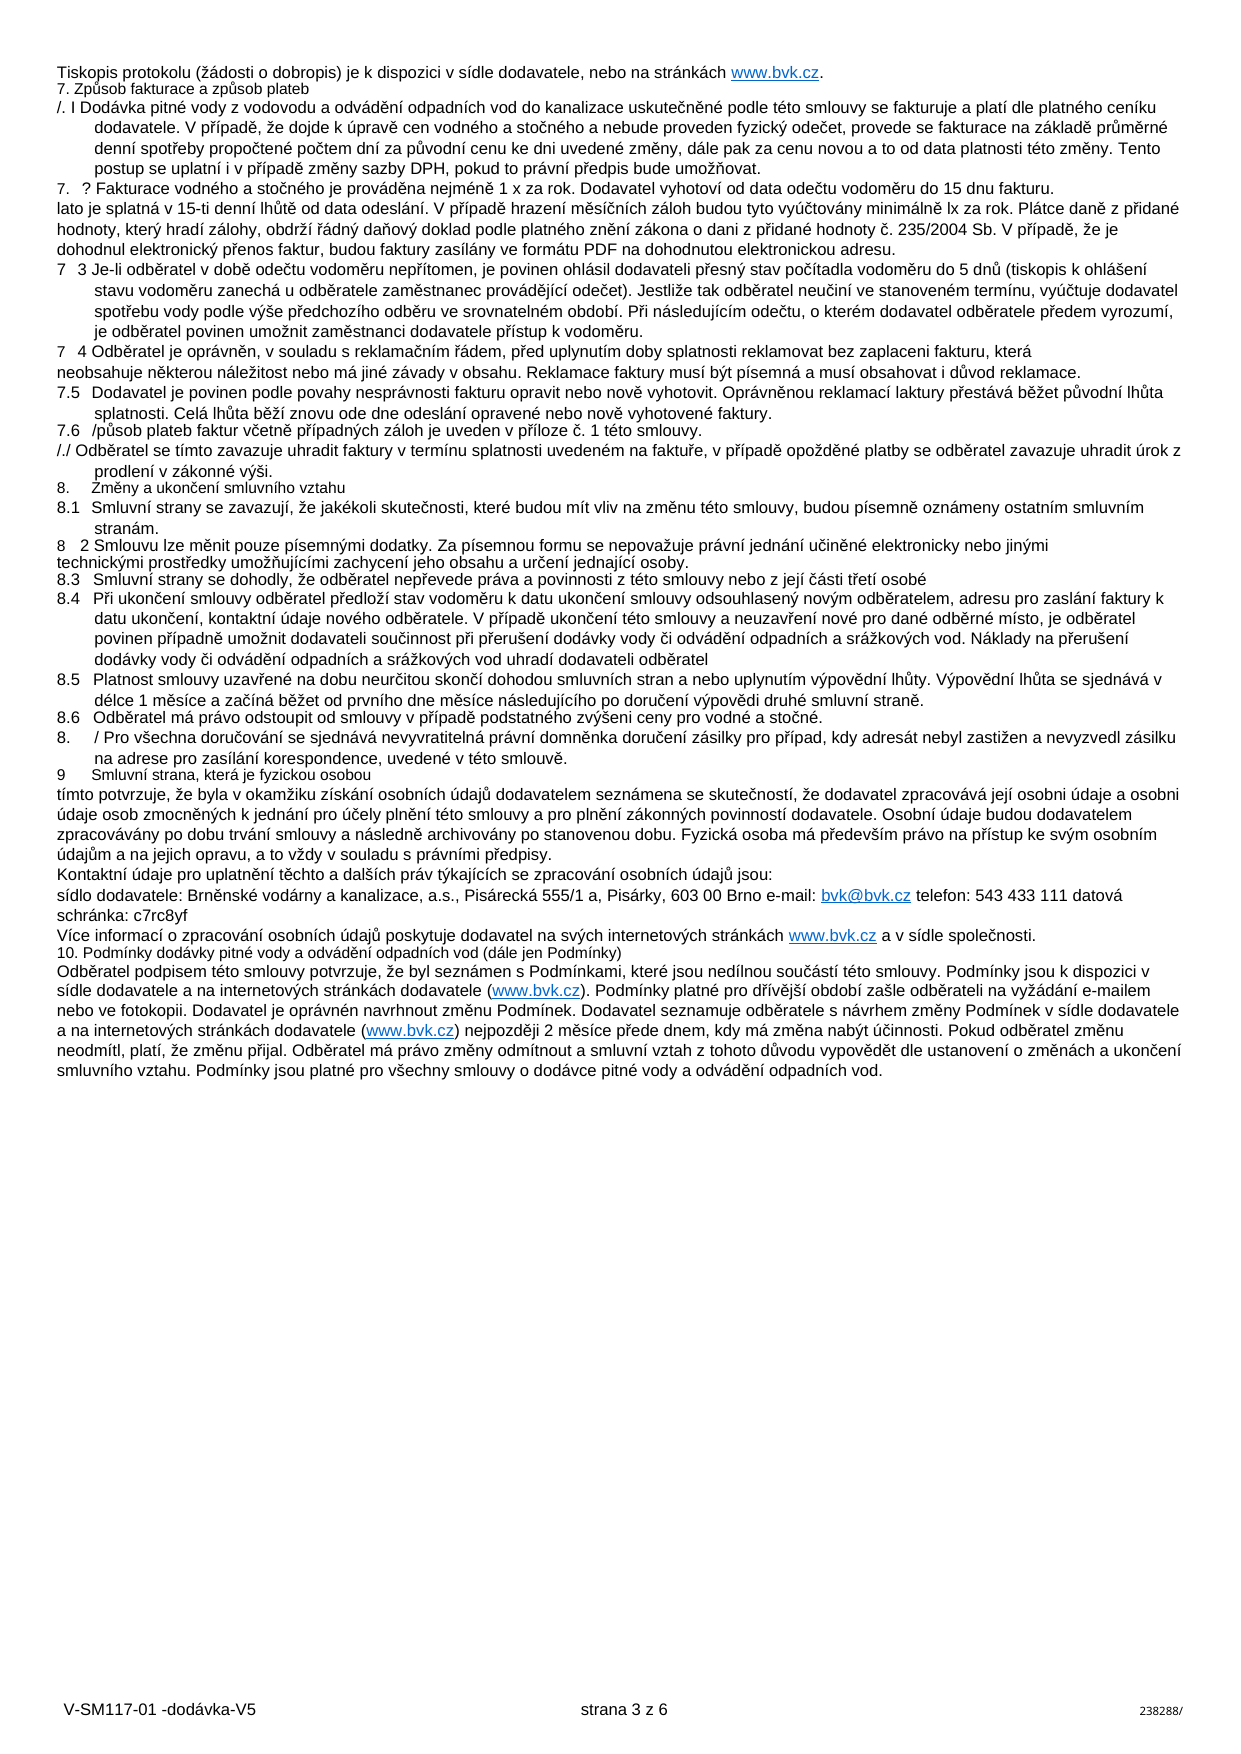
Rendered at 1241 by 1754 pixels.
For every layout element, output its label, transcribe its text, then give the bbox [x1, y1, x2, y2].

list Smluvní strany se dohodly, že odběratel nepřevede práva a povinnosti z této smlouvy nebo z její části třetí osobé [57, 572, 1183, 588]
list 2 Smlouvu lze měnit pouze písemnými dodatky. Za písemnou formu se nepovažuje právní jednání učiněné elektronicky nebo jinými [57, 538, 1183, 555]
text /. I Dodávka pitné vody z vodovodu a odvádění odpadních vod do kanalizace uskutečněné podle této smlouvy se fakturuje a platí dle platného ceníku dodavatele. V případě, že dojde k úpravě cen vodného a stočného a nebude proveden fyzický odečet, provede se fakturace na základě průměrné denní spotřeby propočtené počtem dní za původní cenu ke dni uvedené změny, dále pak za cenu novou a to od data platnosti této změny. Tento postup se uplatní i v případě změny sazby DPH, pokud to právní předpis bude umožňovat. [57, 98, 1183, 178]
list Platnost smlouvy uzavřené na dobu neurčitou skončí dohodou smluvních stran a nebo uplynutím výpovědní lhůty. Výpovědní lhůta se sjednává v délce 1 měsíce a začíná běžet od prvního dne měsíce následujícího po doručení výpovědi druhé smluvní straně. [57, 669, 1183, 710]
text technickými prostředky umožňujícími zachycení jeho obsahu a určení jednající osoby. [57, 555, 1183, 572]
text neobsahuje některou náležitost nebo má jiné závady v obsahu. Reklamace faktury musí být písemná a musí obsahovat i důvod reklamace. [57, 362, 1183, 382]
text 7. Způsob fakturace a způsob plateb [57, 82, 1183, 98]
list Smluvní strany se zavazují, že jakékoli skutečnosti, které budou mít vliv na změnu této smlouvy, budou písemně oznámeny ostatním smluvním stranám. [57, 497, 1183, 538]
text /./ Odběratel se tímto zavazuje uhradit faktury v termínu splatnosti uvedeném na faktuře, v případě opožděné platby se odběratel zavazuje uhradit úrok z prodlení v zákonné výši. [57, 440, 1183, 481]
list Odběratel má právo odstoupit od smlouvy v případě podstatného zvýšeni ceny pro vodné a stočné. [57, 710, 1183, 727]
text Odběratel podpisem této smlouvy potvrzuje, že byl seznámen s Podmínkami, které jsou nedílnou součástí této smlouvy. Podmínky jsou k dispozici v sídle dodavatele a na internetových stránkách dodavatele (www.bvk.cz). Podmínky platné pro dřívější období zašle odběrateli na vyžádání e-mailem nebo ve fotokopii. Dodavatel je oprávnén navrhnout změnu Podmínek. Dodavatel seznamuje odběratele s návrhem změny Podmínek v sídle dodavatele a na internetových stránkách dodavatele (www.bvk.cz) nejpozději 2 měsíce přede dnem, kdy má změna nabýt účinnosti. Pokud odběratel změnu neodmítl, platí, že změnu přijal. Odběratel má právo změny odmítnout a smluvní vztah z tohoto důvodu vypovědět dle ustanovení o změnách a ukončení smluvního vztahu. Podmínky jsou platné pro všechny smlouvy o dodávce pitné vody a odvádění odpadních vod. [57, 961, 1183, 1081]
text Tiskopis protokolu (žádosti o dobropis) je k dispozici v sídle dodavatele, nebo na stránkách www.bvk.cz. [57, 65, 1183, 82]
text lato je splatná v 15-ti denní lhůtě od data odeslání. V případě hrazení měsíčních záloh budou tyto vyúčtovány minimálně lx za rok. Plátce daně z přidané hodnoty, který hradí zálohy, obdrží řádný daňový doklad podle platného znění zákona o dani z přidané hodnoty č. 235/2004 Sb. V případě, že je dohodnul elektronický přenos faktur, budou faktury zasílány ve formátu PDF na dohodnutou elektronickou adresu. [57, 199, 1183, 259]
text sídlo dodavatele: Brněnské vodárny a kanalizace, a.s., Pisárecká 555/1 a, Pisárky, 603 00 Brno e-mail: bvk@bvk.cz telefon: 543 433 111 datová schránka: c7rc8yf [57, 885, 1183, 925]
text Kontaktní údaje pro uplatnění těchto a dalších práv týkajících se zpracování osobních údajů jsou: [57, 865, 1183, 885]
text Více informací o zpracování osobních údajů poskytuje dodavatel na svých internetových stránkách www.bvk.cz a v sídle společnosti. [57, 925, 1183, 946]
list Dodavatel je povinen podle povahy nesprávnosti fakturu opravit nebo nově vyhotovit. Oprávněnou reklamací laktury přestává běžet původní lhůta splatnosti. Celá lhůta běží znovu ode dne odeslání opravené nebo nově vyhotovené faktury. [57, 382, 1183, 423]
list Změny a ukončení smluvního vztahu [57, 481, 1183, 497]
list Smluvní strana, která je fyzickou osobou [57, 768, 1183, 784]
list Při ukončení smlouvy odběratel předloží stav vodoměru k datu ukončení smlouvy odsouhlasený novým odběratelem, adresu pro zaslání faktury k datu ukončení, kontaktní údaje nového odběratele. V případě ukončení této smlouvy a neuzavření nové pro dané odběrné místo, je odběratel povinen případně umožnit dodavateli součinnost při přerušení dodávky vody či odvádění odpadních a srážkových vod. Náklady na přerušení dodávky vody či odvádění odpadních a srážkových vod uhradí dodavateli odběratel [57, 588, 1183, 669]
list 4 Odběratel je oprávněn, v souladu s reklamačním řádem, před uplynutím doby splatnosti reklamovat bez zaplaceni fakturu, která [57, 342, 1183, 362]
list ? Fakturace vodného a stočného je prováděna nejméně 1 x za rok. Dodavatel vyhotoví od data odečtu vodoměru do 15 dnu fakturu. [57, 178, 1183, 199]
list 3 Je-li odběratel v době odečtu vodoměru nepřítomen, je povinen ohlásil dodavateli přesný stav počítadla vodoměru do 5 dnů (tiskopis k ohlášení stavu vodoměru zanechá u odběratele zaměstnanec provádějící odečet). Jestliže tak odběratel neučiní ve stanoveném termínu, vyúčtuje dodavatel spotřebu vody podle výše předchozího odběru ve srovnatelném období. Při následujícím odečtu, o kterém dodavatel odběratele předem vyrozumí, je odběratel povinen umožnit zaměstnanci dodavatele přístup k vodoměru. [57, 259, 1183, 342]
text tímto potvrzuje, že byla v okamžiku získání osobních údajů dodavatelem seznámena se skutečností, že dodavatel zpracovává její osobni údaje a osobni údaje osob zmocněných k jednání pro účely plnění této smlouvy a pro plnění zákonných povinností dodavatele. Osobní údaje budou dodavatelem zpracovávány po dobu trvání smlouvy a následně archivovány po stanovenou dobu. Fyzická osoba má především právo na přístup ke svým osobním údajům a na jejich opravu, a to vždy v souladu s právními předpisy. [57, 784, 1183, 865]
list / Pro všechna doručování se sjednává nevyvratitelná právní domněnka doručení zásilky pro případ, kdy adresát nebyl zastižen a nevyzvedl zásilku na adrese pro zasílání korespondence, uvedené v této smlouvě. [57, 727, 1183, 768]
list /působ plateb faktur včetně případných záloh je uveden v příloze č. 1 této smlouvy. [57, 423, 1183, 440]
text 10. Podmínky dodávky pitné vody a odvádění odpadních vod (dále jen Podmínky) [57, 946, 1183, 961]
